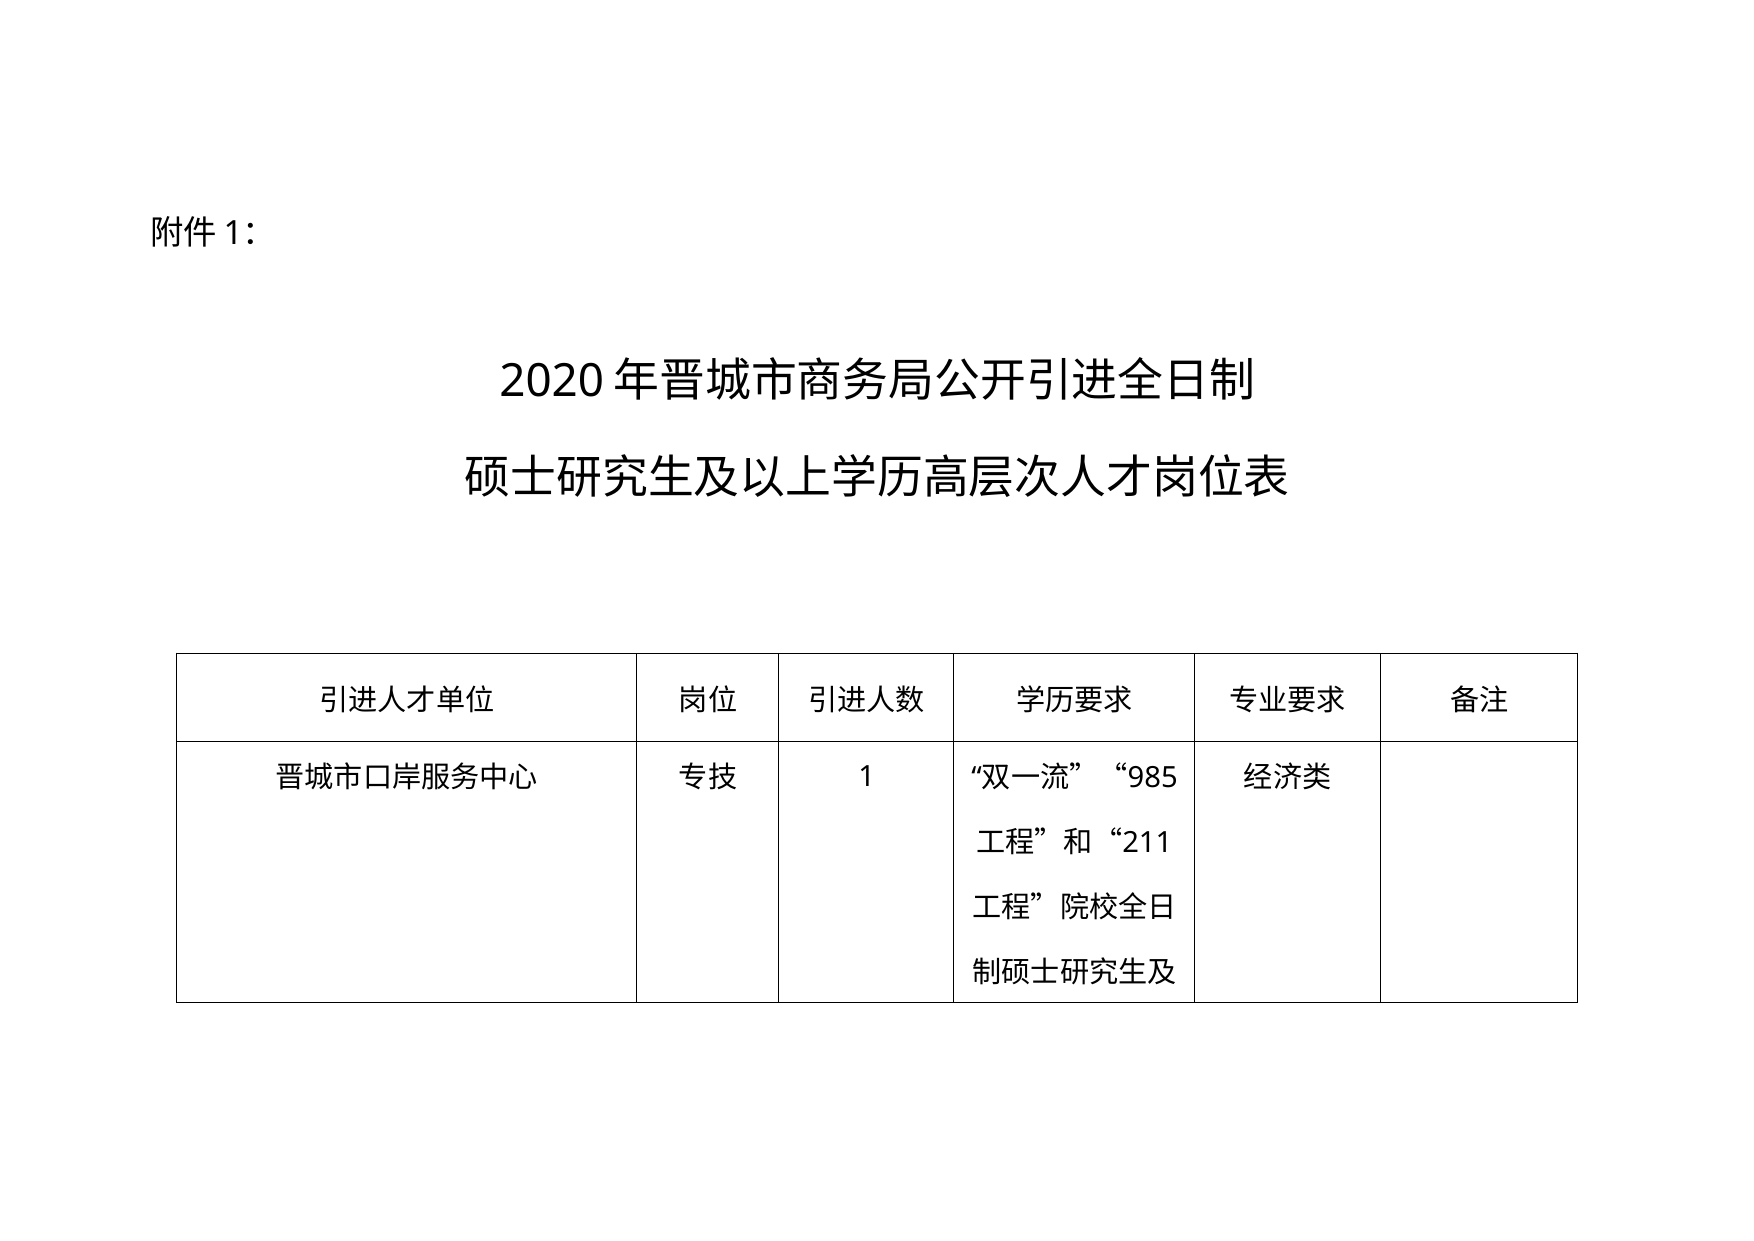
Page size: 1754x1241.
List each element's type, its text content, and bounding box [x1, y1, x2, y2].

text 硕士研究生及以上学历高层次人才岗位表 [150, 425, 1604, 523]
table_cell 经济类 [1195, 742, 1380, 1002]
text 附件1： [150, 198, 1604, 263]
table_header 专业要求 [1195, 654, 1380, 741]
table_header 岗位 [637, 654, 778, 741]
table_header 备注 [1381, 654, 1577, 741]
table_cell 专技 [637, 742, 778, 1002]
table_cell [954, 742, 1194, 1002]
table_header 引进人数 [779, 654, 953, 741]
table_cell 晋城市口岸服务中心 [177, 742, 636, 1002]
table_header 引进人才单位 [177, 654, 636, 741]
table_header 学历要求 [954, 654, 1194, 741]
text 2020年晋城市商务局公开引进全日制 [150, 328, 1604, 425]
table_cell [1381, 742, 1577, 1002]
table_cell 1 [779, 742, 953, 1002]
